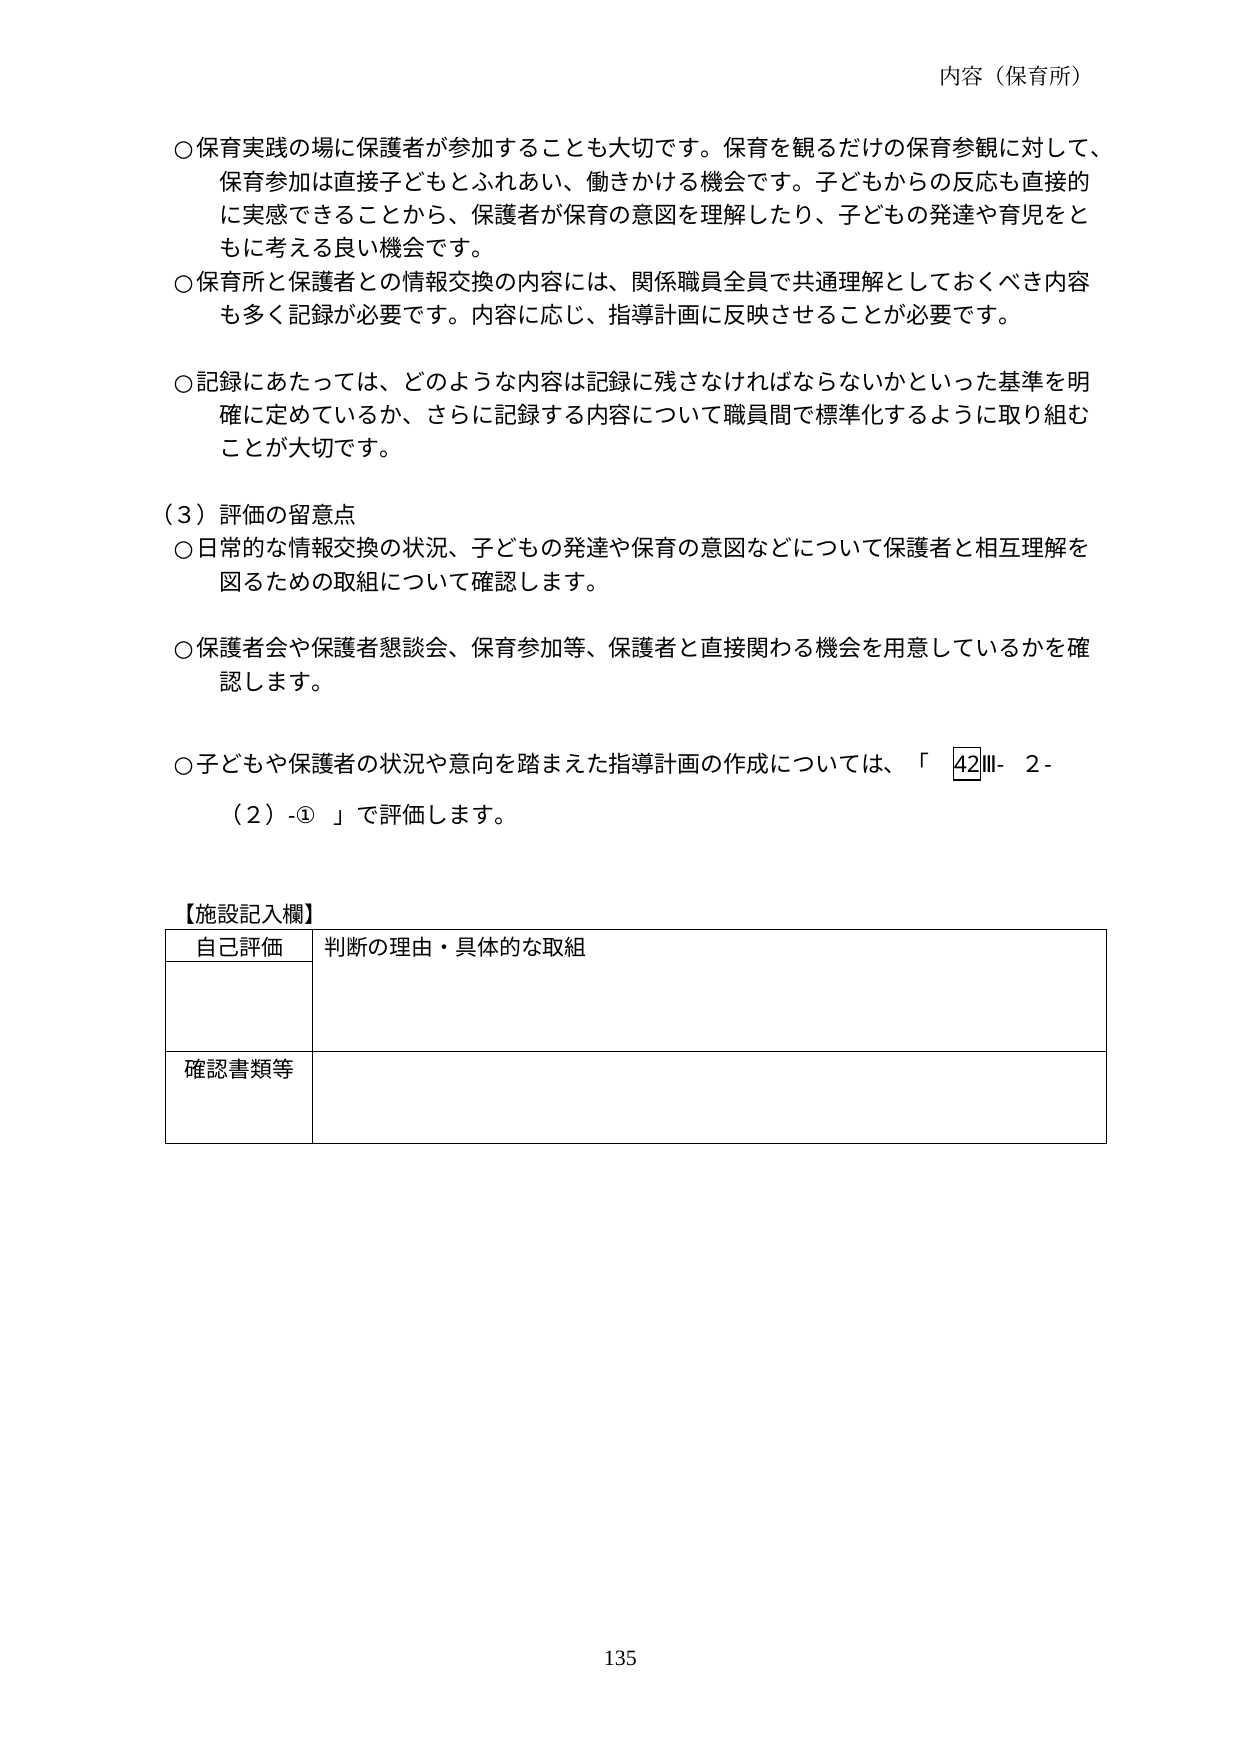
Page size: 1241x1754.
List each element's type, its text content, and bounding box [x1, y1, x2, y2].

text （３）評価の留意点 [150, 497, 1090, 530]
table_header 自己評価 [166, 930, 312, 961]
text ○記録にあたっては、どのような内容は記録に残さなければならないかといった基準を明確に定めているか、さらに記録する内容について職員間で標準化するように取り組むことが大切です。 [173, 363, 1090, 463]
text ○保育所と保護者との情報交換の内容には、関係職員全員で共通理解としておくべき内容も多く記録が必要です。内容に応じ、指導計画に反映させることが必要です。 [173, 263, 1090, 330]
text ○保育実践の場に保護者が参加することも大切です。保育を観るだけの保育参観に対して、保育参加は直接子どもとふれあい、働きかける機会です。子どもからの反応も直接的に実感できることから、保護者が保育の意図を理解したり、子どもの発達や育児をともに考える良い機会です。 [173, 130, 1090, 263]
table_cell [313, 1052, 1106, 1143]
table_header 判断の理由・具体的な取組 [313, 930, 1106, 1051]
text ○日常的な情報交換の状況、子どもの発達や保育の意図などについて保護者と相互理解を図るための取組について確認します。 [173, 530, 1090, 597]
table_cell [166, 962, 312, 1051]
text 【施設記入欄】 [150, 897, 1090, 928]
text ○子どもや保護者の状況や意向を踏まえた指導計画の作成については、「 42Ⅲ-２-（２）-①」で評価します。 [173, 730, 1090, 830]
text ○保護者会や保護者懇談会、保育参加等、保護者と直接関わる機会を用意しているかを確認します。 [173, 630, 1090, 697]
table_cell 確認書類等 [166, 1052, 312, 1143]
